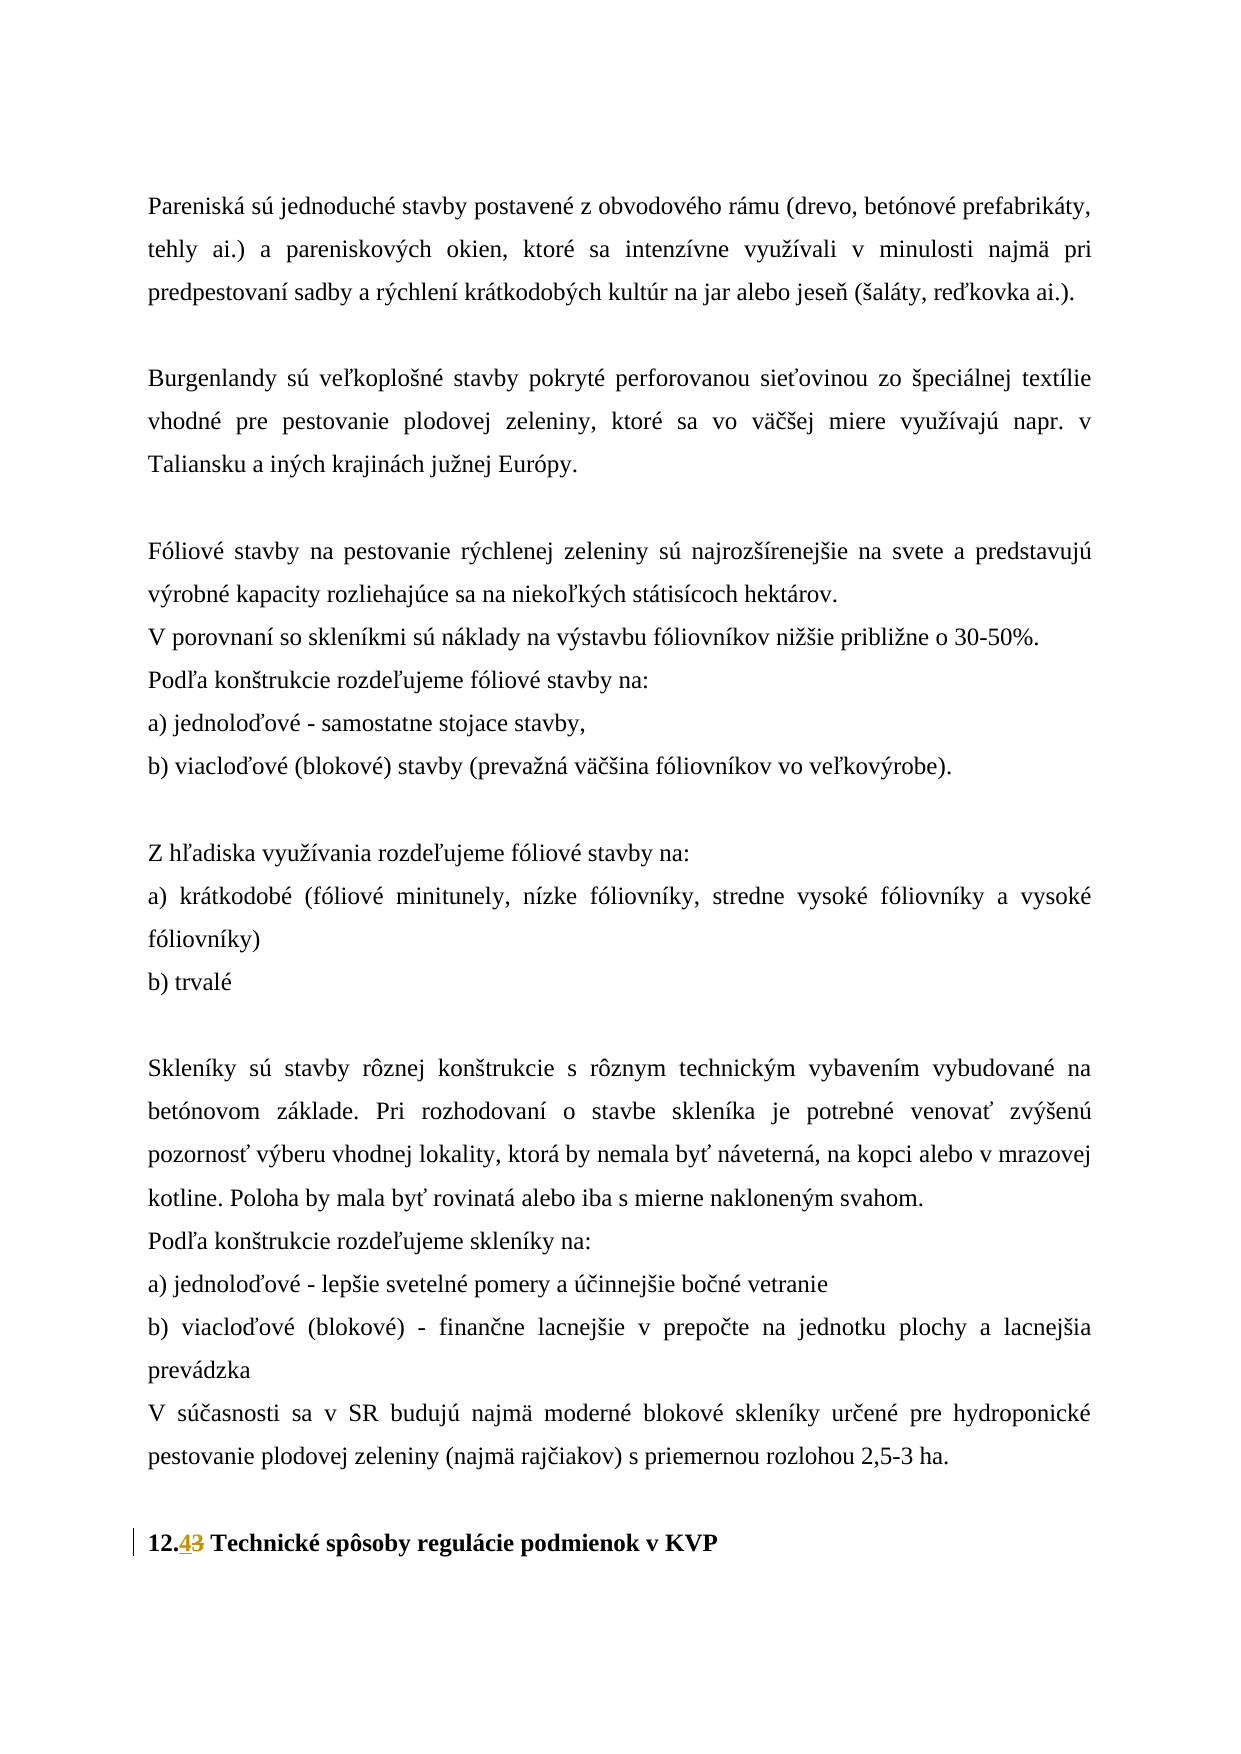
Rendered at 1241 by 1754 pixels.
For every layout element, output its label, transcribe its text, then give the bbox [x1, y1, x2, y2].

text b) viacloďové (blokové) - finančne lacnejšie v prepočte na jednotku plochy a lacnejšia prevádzka [148, 1312, 1093, 1384]
text a) krátkodobé (fóliové minitunely, nízke fóliovníky, stredne vysoké fóliovníky a vysoké fóliovníky) [148, 881, 1093, 953]
text V súčasnosti sa v SR budujú najmä moderné blokové skleníky určené pre hydroponické pestovanie plodovej zeleniny (najmä rajčiakov) s priemernou rozlohou 2,5-3 ha. [148, 1398, 1093, 1470]
text Z hľadiska využívania rozdeľujeme fóliové stavby na: [148, 838, 1093, 866]
text Podľa konštrukcie rozdeľujeme skleníky na: [148, 1226, 1093, 1254]
text Fóliové stavby na pestovanie rýchlenej zeleniny sú najrozšírenejšie na svete a predstavujú výrobné kapacity rozliehajúce sa na niekoľkých státisícoch hektárov. [148, 536, 1093, 608]
text b) trvalé [148, 967, 1093, 996]
text Pareniská sú jednoduché stavby postavené z obvodového rámu (drevo, betónové prefabrikáty, tehly ai.) a pareniskových okien, ktoré sa intenzívne využívali v minulosti najmä pri predpestovaní sadby a rýchlení krátkodobých kultúr na jar alebo jeseň (šaláty, reďkovka ai.). [148, 191, 1093, 306]
text a) jednoloďové - lepšie svetelné pomery a účinnejšie bočné vetranie [148, 1269, 1093, 1298]
text V porovnaní so skleníkmi sú náklady na výstavbu fóliovníkov nižšie približne o 30-50%. [148, 622, 1093, 651]
text b) viacloďové (blokové) stavby (prevažná väčšina fóliovníkov vo veľkovýrobe). [148, 751, 1093, 780]
text Burgenlandy sú veľkoplošné stavby pokryté perforovanou sieťovinou zo špeciálnej textílie vhodné pre pestovanie plodovej zeleniny, ktoré sa vo väčšej miere využívajú napr. v Taliansku a iných krajinách južnej Európy. [148, 363, 1093, 478]
text 12. Technické spôsoby regulácie podmienok v KVP [148, 1528, 1093, 1556]
text Skleníky sú stavby rôznej konštrukcie s rôznym technickým vybavením vybudované na betónovom základe. Pri rozhodovaní o stavbe skleníka je potrebné venovať zvýšenú pozornosť výberu vhodnej lokality, ktorá by nemala byť náveterná, na kopci alebo v mrazovej kotline. Poloha by mala byť rovinatá alebo iba s mierne nakloneným svahom. [148, 1053, 1093, 1211]
text a) jednoloďové - samostatne stojace stavby, [148, 708, 1093, 737]
text Podľa konštrukcie rozdeľujeme fóliové stavby na: [148, 665, 1093, 694]
